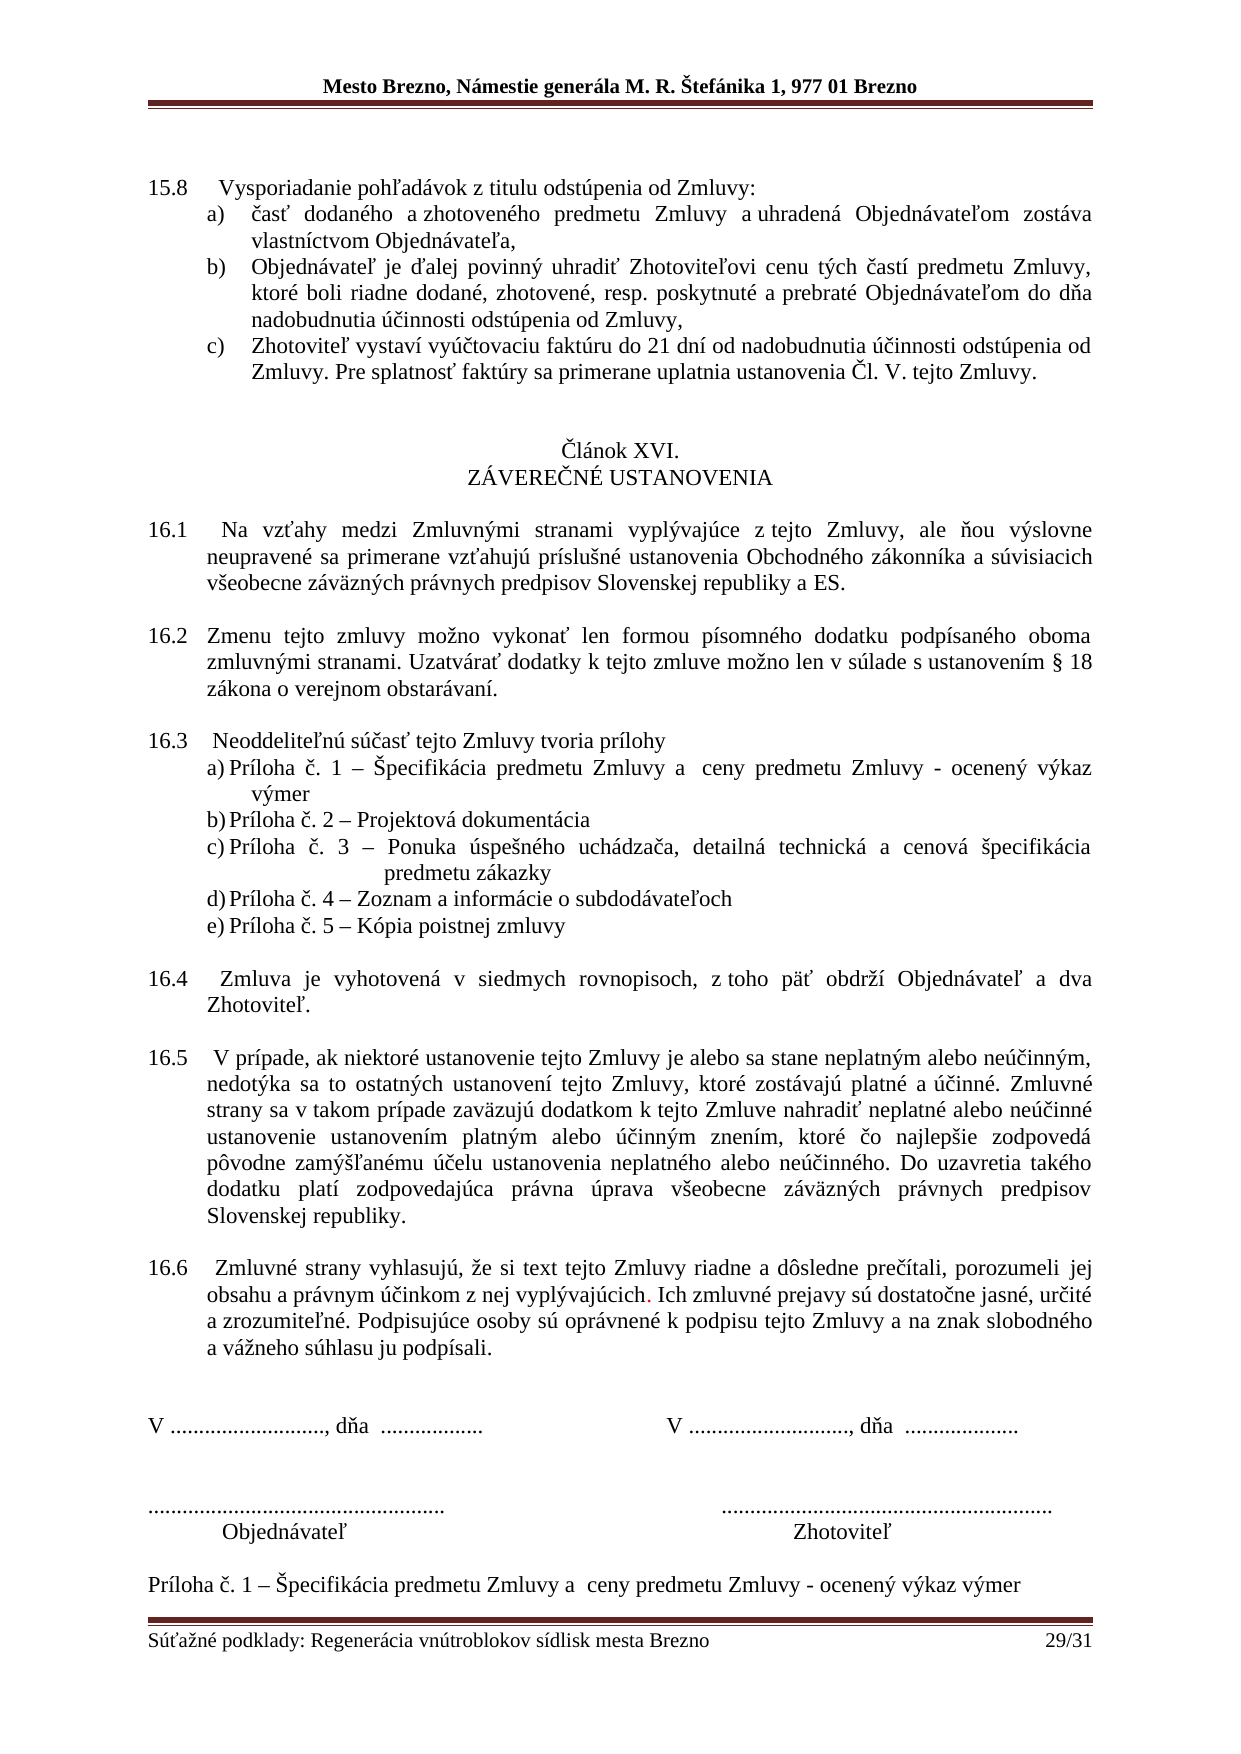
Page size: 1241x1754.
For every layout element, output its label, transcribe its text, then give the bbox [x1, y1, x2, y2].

text Článok XVI. [148, 437, 1093, 464]
list Zmenu tejto zmluvy možno vykonať len formou písomného dodatku podpísaného oboma zmluvnými stranami. Uzatvárať dodatky k tejto zmluve možno len v súlade s ustanovením § 18 zákona o verejnom obstarávaní. [148, 622, 1093, 701]
text Objednávateľ Zhotoviteľ [148, 1518, 1093, 1544]
list Objednávateľ je ďalej povinný uhradiť Zhotoviteľovi cenu tých častí predmetu Zmluvy, ktoré boli riadne dodané, zhotovené, resp. poskytnuté a prebraté Objednávateľom do dňa nadobudnutia účinnosti odstúpenia od Zmluvy, [207, 253, 1093, 332]
list Neoddeliteľnú súčasť tejto Zmluvy tvoria prílohy [148, 727, 1093, 754]
list V prípade, ak niektoré ustanovenie tejto Zmluvy je alebo sa stane neplatným alebo neúčinným, nedotýka sa to ostatných ustanovení tejto Zmluvy, ktoré zostávajú platné a účinné. Zmluvné strany sa v takom prípade zaväzujú dodatkom k tejto Zmluve nahradiť neplatné alebo neúčinné ustanovenie ustanovením platným alebo účinným znením, ktoré čo najlepšie zodpovedá pôvodne zamýšľanému účelu ustanovenia neplatného alebo neúčinného. Do uzavretia takého dodatku platí zodpovedajúca právna úprava všeobecne záväzných právnych predpisov Slovenskej republiky. [148, 1044, 1093, 1228]
list Zmluva je vyhotovená v siedmych rovnopisoch, z toho päť obdrží Objednávateľ a dva Zhotoviteľ. [148, 964, 1093, 1017]
list Vysporiadanie pohľadávok z titulu odstúpenia od Zmluvy: [148, 174, 1093, 200]
list Príloha č. 2 – Projektová dokumentácia [207, 806, 1093, 833]
text V ..........................., dňa .................. V ............................, dňa .................... [148, 1413, 1093, 1439]
list Zmluvné strany vyhlasujú, že si text tejto Zmluvy riadne a dôsledne prečítali, porozumeli jej obsahu a právnym účinkom z nej vyplývajúcich. Ich zmluvné prejavy sú dostatočne jasné, určité a zrozumiteľné. Podpisujúce osoby sú oprávnené k podpisu tejto Zmluvy a na znak slobodného a vážneho súhlasu ju podpísali. [148, 1254, 1093, 1360]
list časť dodaného a zhotoveného predmetu Zmluvy a uhradená Objednávateľom zostáva vlastníctvom Objednávateľa, [207, 200, 1093, 253]
list Príloha č. 4 – Zoznam a informácie o subdodávateľoch [207, 886, 1093, 912]
list Na vzťahy medzi Zmluvnými stranami vyplývajúce z tejto Zmluvy, ale ňou výslovne neupravené sa primerane vzťahujú príslušné ustanovenia Obchodného zákonníka a súvisiacich všeobecne záväzných právnych predpisov Slovenskej republiky a ES. [148, 517, 1093, 596]
list Zhotoviteľ vystaví vyúčtovaciu faktúru do 21 dní od nadobudnutia účinnosti odstúpenia od Zmluvy. Pre splatnosť faktúry sa primerane uplatnia ustanovenia Čl. V. tejto Zmluvy. [207, 332, 1093, 385]
text Príloha č. 1 – Špecifikácia predmetu Zmluvy a ceny predmetu Zmluvy - ocenený výkaz výmer [148, 1571, 1093, 1597]
text .................................................... .......................................................... [148, 1492, 1093, 1518]
list Príloha č. 1 – Špecifikácia predmetu Zmluvy a ceny predmetu Zmluvy - ocenený výkaz výmer [207, 754, 1093, 806]
list Príloha č. 3 – Ponuka úspešného uchádzača, detailná technická a cenová špecifikácia predmetu zákazky [207, 833, 1093, 886]
text Záverečné ustanovenia [148, 464, 1093, 490]
list Príloha č. 5 – Kópia poistnej zmluvy [207, 912, 1093, 938]
